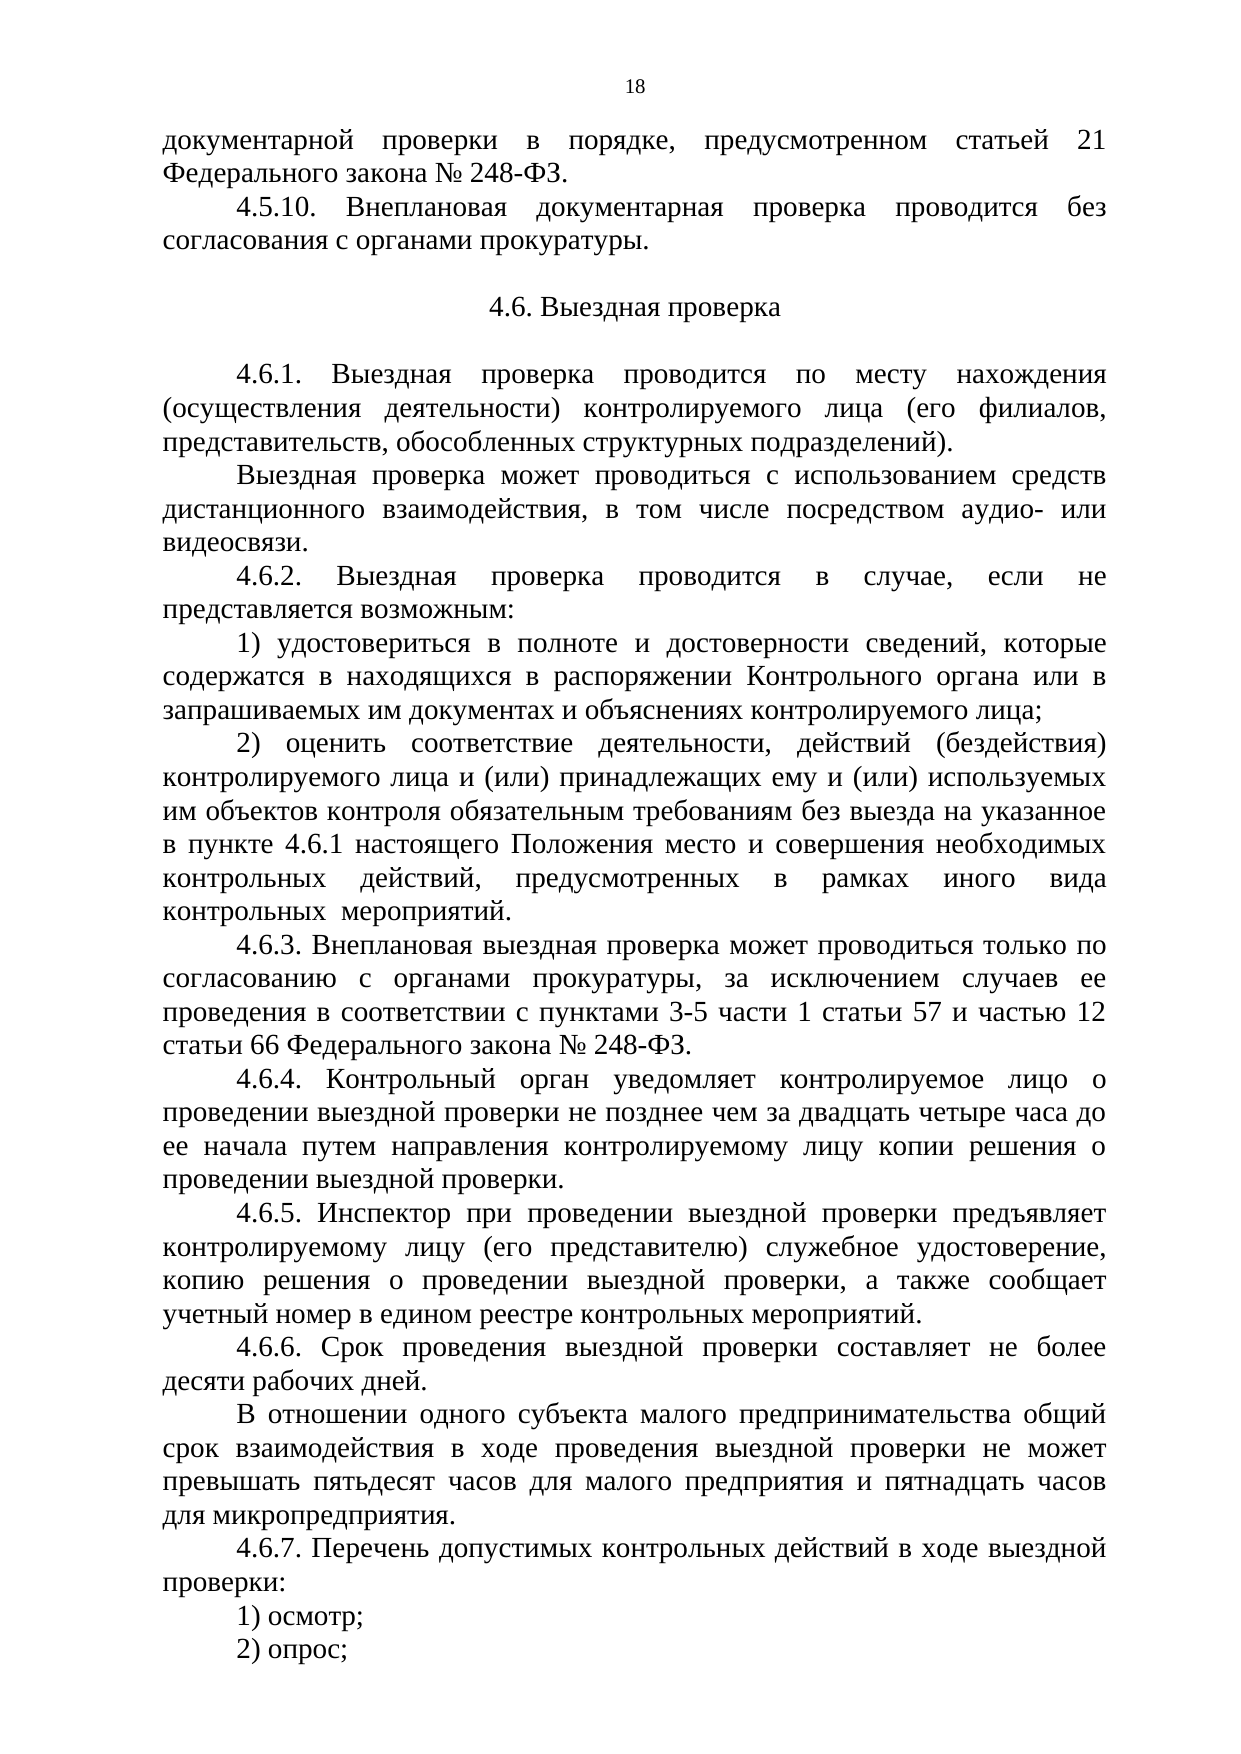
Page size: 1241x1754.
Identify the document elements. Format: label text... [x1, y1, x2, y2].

text 4.6.7. Перечень допустимых контрольных действий в ходе выездной проверки: [162, 1531, 1107, 1598]
list 4.6.6. Срок проведения выездной проверки составляет не более десяти рабочих дней. [162, 1329, 1107, 1396]
text 4.6.4. Контрольный орган уведомляет контролируемое лицо о проведении выездной проверки не позднее чем за двадцать четыре часа до ее начала путем направления контролируемому лицу копии решения о проведении выездной проверки. [162, 1061, 1107, 1195]
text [162, 122, 1107, 189]
text 4.6.3. Внеплановая выездная проверка может проводиться только по согласованию с органами прокуратуры, за исключением случаев ее проведения в соответствии с пунктами 3-5 части 1 статьи 57 и частью 12 статьи 66 Федерального закона № 248-ФЗ. [162, 927, 1107, 1061]
text 2) оценить соответствие деятельности, действий (бездействия) контролируемого лица и (или) принадлежащих ему и (или) используемых им объектов контроля обязательным требованиям без выезда на указанное в пункте 4.6.1 настоящего Положения место и совершения необходимых контрольных действий, предусмотренных в рамках иного вида контрольных мероприятий. [162, 726, 1107, 927]
text Выездная проверка может проводиться с использованием средств дистанционного взаимодействия, в том числе посредством аудио- или видеосвязи. [162, 457, 1107, 558]
list 4.5.10. Внеплановая документарная проверка проводится без согласования с органами прокуратуры. [162, 189, 1107, 256]
list 4.6. Выездная проверка [162, 289, 1107, 323]
list 4.6.5. Инспектор при проведении выездной проверки предъявляет контролируемому лицу (его представителю) служебное удостоверение, копию решения о проведении выездной проверки, а также сообщает учетный номер в едином реестре контрольных мероприятий. [162, 1195, 1107, 1329]
text 1) осмотр; [162, 1598, 1107, 1631]
list 4.6.1. Выездная проверка проводится по месту нахождения (осуществления деятельности) контролируемого лица (его филиалов, представительств, обособленных структурных подразделений). [162, 357, 1107, 457]
list В отношении одного субъекта малого предпринимательства общий срок взаимодействия в ходе проведения выездной проверки не может превышать пятьдесят часов для малого предприятия и пятнадцать часов для микропредприятия. [162, 1396, 1107, 1531]
text 1) удостовериться в полноте и достоверности сведений, которые содержатся в находящихся в распоряжении Контрольного органа или в запрашиваемых им документах и объяснениях контролируемого лица; [162, 625, 1107, 726]
text 2) опрос; [162, 1631, 1107, 1665]
list 4.6.2. Выездная проверка проводится в случае, если не представляется возможным: [162, 558, 1107, 625]
